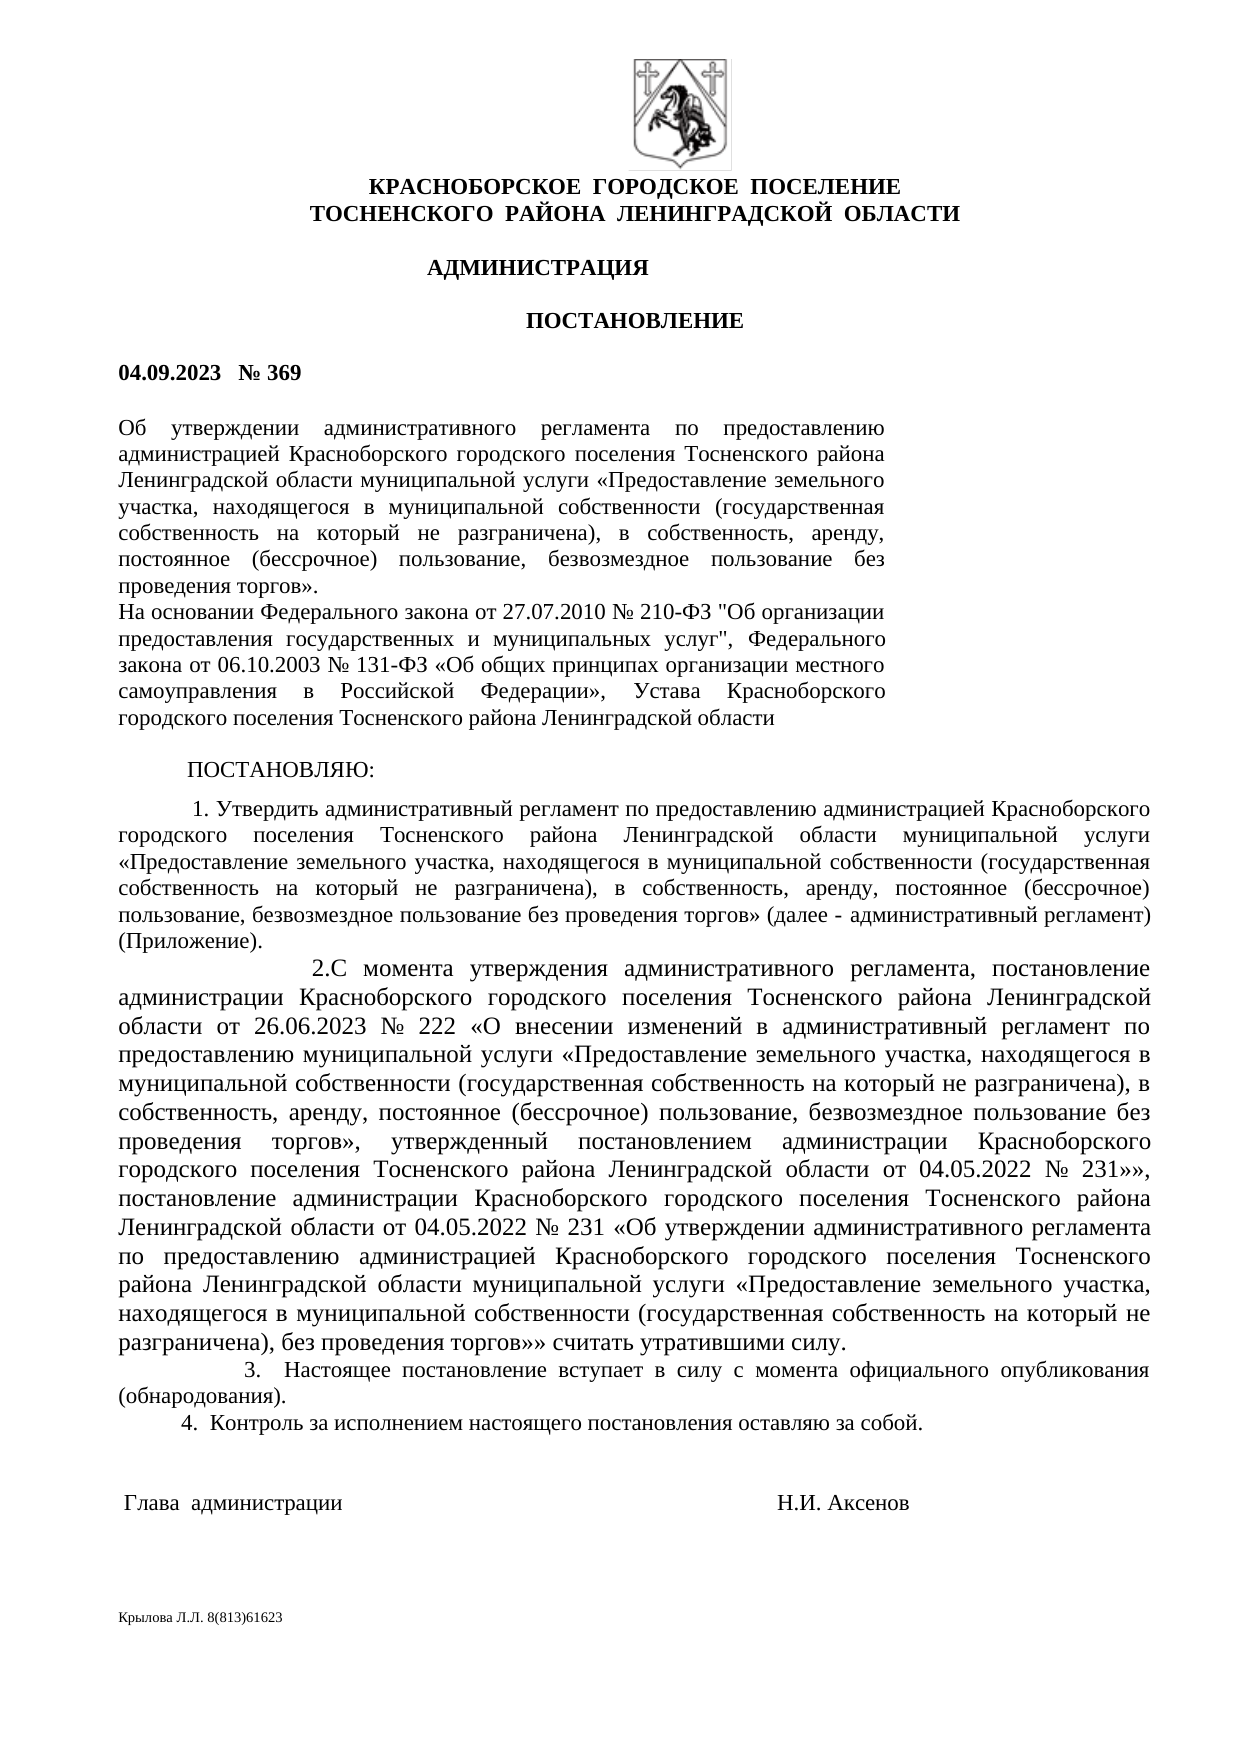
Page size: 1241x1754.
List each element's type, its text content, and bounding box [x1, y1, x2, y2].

text ТОСНЕНСКОГО РАЙОНА ЛЕНИНГРАДСКОЙ ОБЛАСТИ [118, 199, 1152, 226]
text 3. Настоящее постановление вступает в силу с момента официального опубликования (обнародования). [118, 1356, 1152, 1408]
text ПОСТАНОВЛЯЮ: [118, 756, 1152, 783]
text ПОСТАНОВЛЕНИЕ [118, 307, 1152, 333]
text Крылова Л.Л. 8(813)61623 [118, 1609, 1152, 1626]
picture [628, 59, 735, 174]
text Об утверждении административного регламента по предоставлению администрацией Красноборского городского поселения Тосненского района Ленинградской области муниципальной услуги «Предоставление земельного участка, находящегося в муниципальной собственности (государственная собственность на который не разграничена), в собственность, аренду, постоянное (бессрочное) пользование, безвозмездное пользование без проведения торгов». [118, 414, 886, 598]
text КРАСНОБОРСКОЕ ГОРОДСКОЕ ПОСЕЛЕНИЕ [118, 173, 1152, 199]
text АДМИНИСТРАЦИЯ [118, 254, 1152, 280]
text 2.С момента утверждения административного регламента, постановление администрации Красноборского городского поселения Тосненского района Ленинградской области от 26.06.2023 № 222 «О внесении изменений в административный регламент по предоставлению муниципальной услуги «Предоставление земельного участка, находящегося в муниципальной собственности (государственная собственность на который не разграничена), в собственность, аренду, постоянное (бессрочное) пользование, безвозмездное пользование без проведения торгов», утвержденный постановлением администрации Красноборского городского поселения Тосненского района Ленинградской области от 04.05.2022 № 231»», постановление администрации Красноборского городского поселения Тосненского района Ленинградской области от 04.05.2022 № 231 «Об утверждении административного регламента по предоставлению администрацией Красноборского городского поселения Тосненского района Ленинградской области муниципальной услуги «Предоставление земельного участка, находящегося в муниципальной собственности (государственная собственность на который не разграничена), без проведения торгов»» считать утратившими силу. [118, 953, 1152, 1356]
text 04.09.2023 № 369 [118, 359, 1152, 386]
text 1. Утвердить административный регламент по предоставлению администрацией Красноборского городского поселения Тосненского района Ленинградской области муниципальной услуги «Предоставление земельного участка, находящегося в муниципальной собственности (государственная собственность на который не разграничена), в собственность, аренду, постоянное (бессрочное) пользование, безвозмездное пользование без проведения торгов» (далее - административный регламент) (Приложение). [118, 795, 1152, 953]
text 4. Контроль за исполнением настоящего постановления оставляю за собой. [118, 1408, 1152, 1435]
text На основании Федерального закона от 27.07.2010 № 210-ФЗ "Об организации предоставления государственных и муниципальных услуг", Федерального закона от 06.10.2003 № 131-ФЗ «Об общих принципах организации местного самоуправления в Российской Федерации», Устава Красноборского городского поселения Тосненского района Ленинградской области [118, 598, 886, 730]
text Глава администрации Н.И. Аксенов [118, 1489, 1152, 1516]
